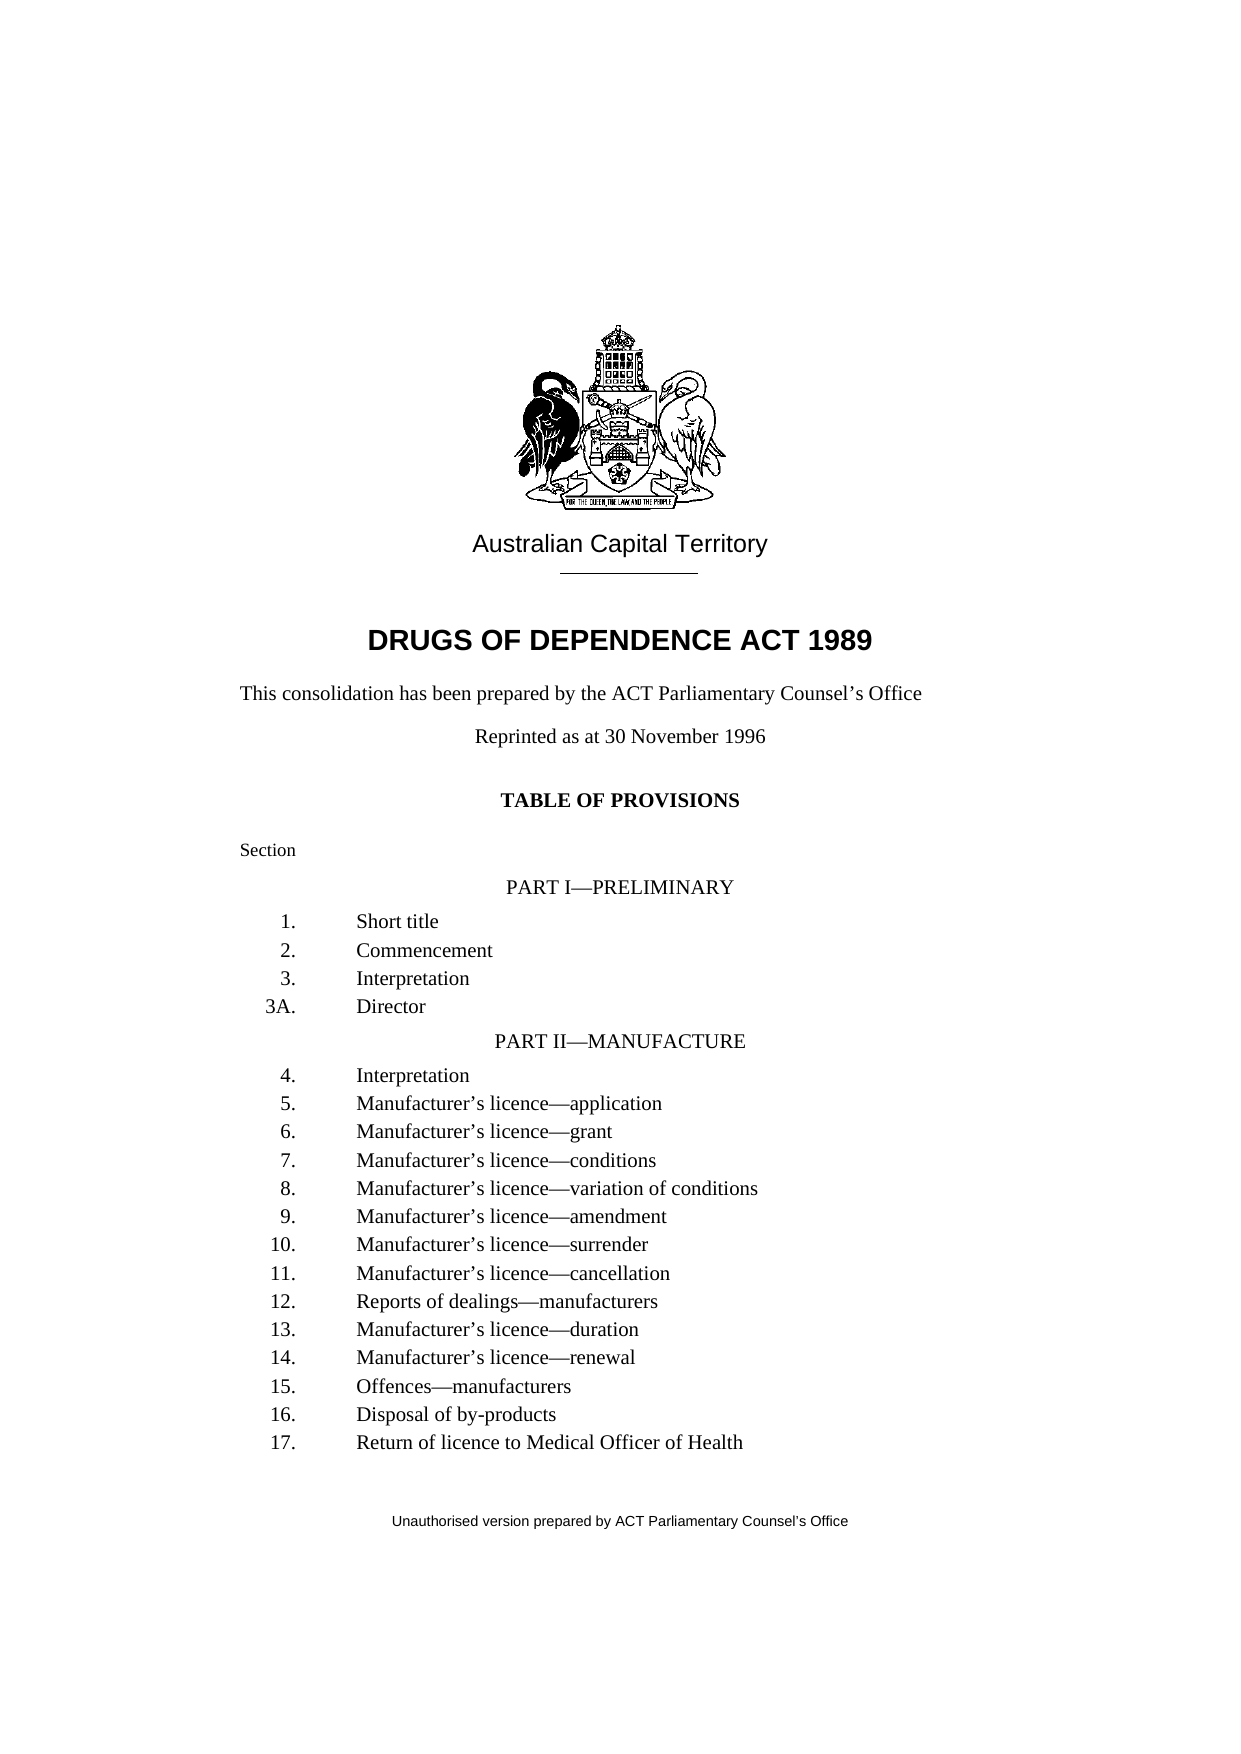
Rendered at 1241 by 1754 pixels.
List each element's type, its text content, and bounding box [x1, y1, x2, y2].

text 6. Manufacturer’s licence—grant [239, 1119, 1001, 1143]
text part ii—manufacture [239, 1028, 1001, 1053]
text Reprinted as at 30 November 1996 [239, 724, 1001, 748]
text 11. Manufacturer’s licence—cancellation [239, 1261, 1001, 1285]
text part i—preliminary [239, 875, 1001, 899]
text 5. Manufacturer’s licence—application [239, 1091, 1001, 1115]
text 13. Manufacturer’s licence—duration [239, 1317, 1001, 1341]
text TABLE OF PROVISIONS [239, 788, 1001, 812]
text 4. Interpretation [239, 1063, 1001, 1087]
text 2. Commencement [239, 938, 1001, 962]
text Section [239, 839, 1001, 860]
text 10. Manufacturer’s licence—surrender [239, 1232, 1001, 1256]
picture [510, 320, 730, 515]
text 16. Disposal of by-products [239, 1402, 1001, 1426]
text This consolidation has been prepared by the ACT Parliamentary Counsel’s Office [239, 681, 1001, 705]
text 9. Manufacturer’s licence—amendment [239, 1204, 1001, 1228]
text 3A. Director [239, 994, 1001, 1018]
text 7. Manufacturer’s licence—conditions [239, 1148, 1001, 1172]
text 12. Reports of dealings—manufacturers [239, 1289, 1001, 1313]
text Australian Capital Territory [239, 529, 1001, 558]
text 1. Short title [239, 909, 1001, 933]
text 3. Interpretation [239, 966, 1001, 990]
text drugs of dependence act 1989 [239, 623, 1001, 656]
text 14. Manufacturer’s licence—renewal [239, 1345, 1001, 1369]
text 15. Offences—manufacturers [239, 1373, 1001, 1398]
text 17. Return of licence to Medical Officer of Health [239, 1430, 1001, 1454]
text 8. Manufacturer’s licence—variation of conditions [239, 1176, 1001, 1200]
